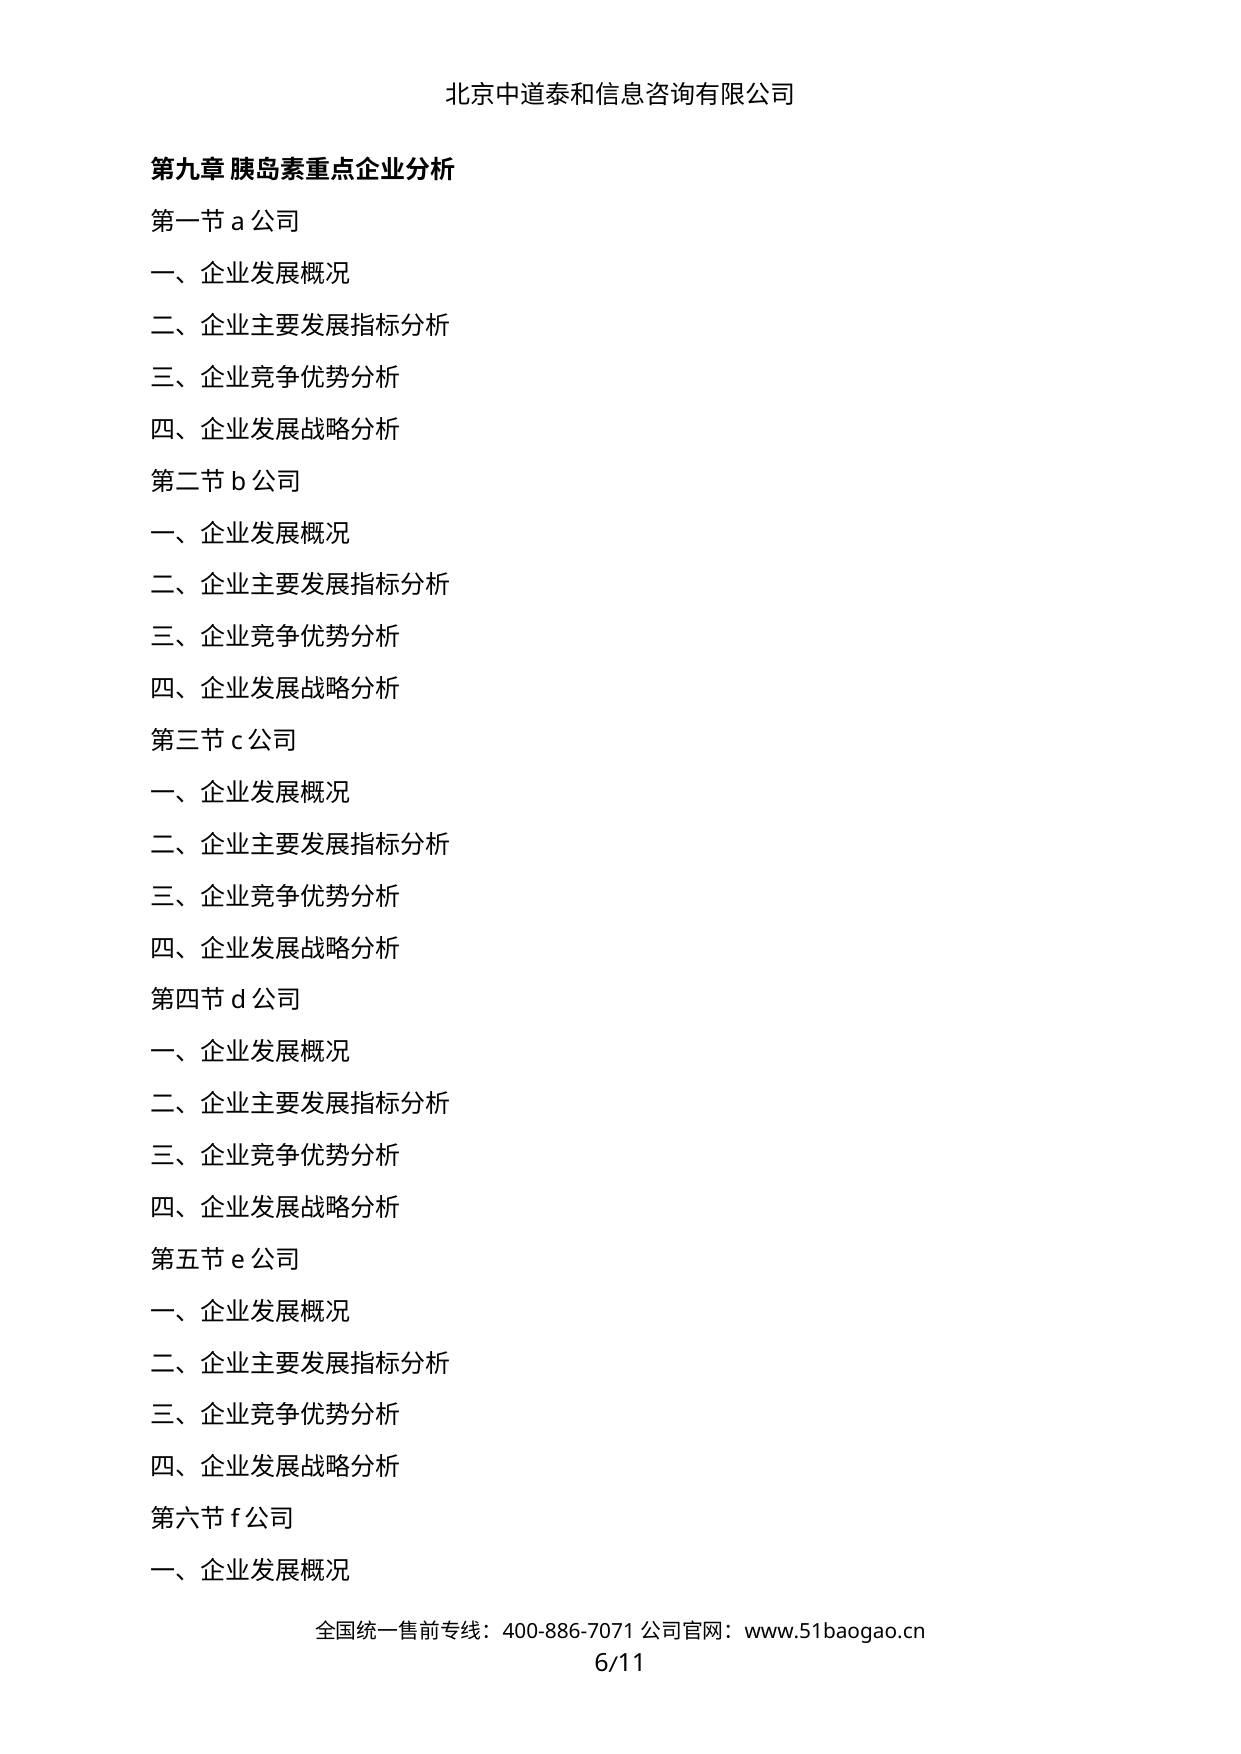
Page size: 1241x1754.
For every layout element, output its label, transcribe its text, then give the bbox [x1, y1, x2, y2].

text 第九章 胰岛素重点企业分析 [150, 150, 1090, 186]
text 三、企业竞争优势分析 [150, 617, 1090, 653]
text 三、企业竞争优势分析 [150, 1395, 1090, 1431]
text 四、企业发展战略分析 [150, 1187, 1090, 1224]
text 一、企业发展概况 [150, 1551, 1090, 1587]
text 四、企业发展战略分析 [150, 928, 1090, 964]
text 四、企业发展战略分析 [150, 1447, 1090, 1483]
text 一、企业发展概况 [150, 1291, 1090, 1327]
text 一、企业发展概况 [150, 772, 1090, 809]
text 三、企业竞争优势分析 [150, 876, 1090, 912]
text 第二节 b公司 [150, 461, 1090, 497]
text 一、企业发展概况 [150, 513, 1090, 549]
text 第六节 f公司 [150, 1499, 1090, 1535]
text 二、企业主要发展指标分析 [150, 306, 1090, 342]
text 一、企业发展概况 [150, 1032, 1090, 1068]
text 二、企业主要发展指标分析 [150, 1343, 1090, 1379]
text 第三节 c公司 [150, 721, 1090, 757]
text 三、企业竞争优势分析 [150, 357, 1090, 394]
text 第四节 d公司 [150, 980, 1090, 1016]
text 四、企业发展战略分析 [150, 409, 1090, 446]
text 第一节 a公司 [150, 202, 1090, 238]
text 二、企业主要发展指标分析 [150, 824, 1090, 861]
text 四、企业发展战略分析 [150, 669, 1090, 705]
text 二、企业主要发展指标分析 [150, 565, 1090, 601]
text 二、企业主要发展指标分析 [150, 1084, 1090, 1120]
text 三、企业竞争优势分析 [150, 1136, 1090, 1172]
text 一、企业发展概况 [150, 254, 1090, 290]
text 第五节 e公司 [150, 1239, 1090, 1276]
